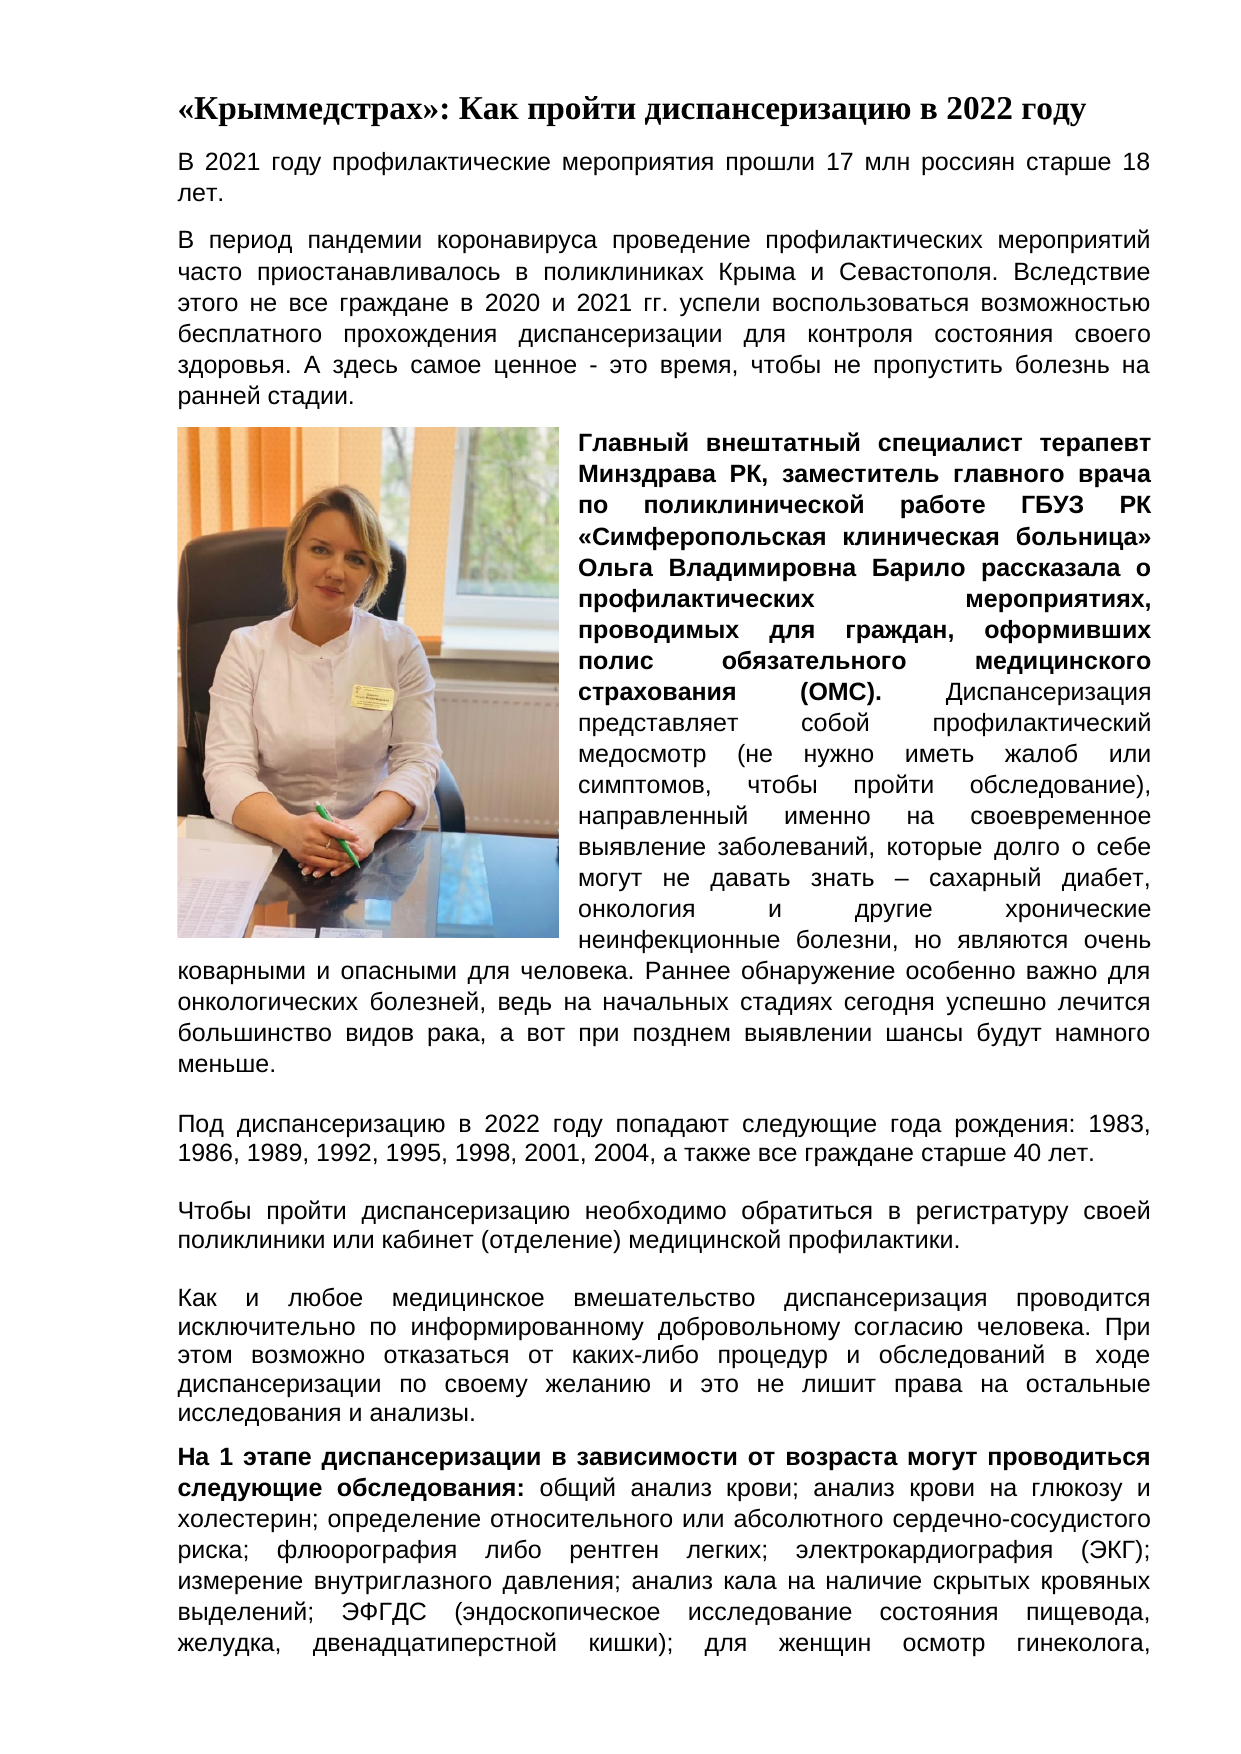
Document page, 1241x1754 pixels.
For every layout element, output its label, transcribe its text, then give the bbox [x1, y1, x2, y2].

text «Крыммедстрах»: Как пройти диспансеризацию в 2022 году [177, 89, 1152, 127]
text Как и любое медицинское вмешательство диспансеризация проводится исключительно по информированному добровольному согласию человека. При этом возможно отказаться от каких-либо процедур и обследований в ходе диспансеризации по своему желанию и это не лишит права на остальные исследования и анализы. [177, 1283, 1152, 1426]
text Под диспансеризацию в 2022 году попадают следующие года рождения: 1983, 1986, 1989, 1992, 1995, 1998, 2001, 2004, а также все граждане старше 40 лет. [177, 1109, 1152, 1167]
text В 2021 году профилактические мероприятия прошли 17 млн россиян старше 18 лет. [177, 147, 1152, 206]
text В период пандемии коронавируса проведение профилактических мероприятий часто приостанавливалось в поликлиниках Крыма и Севастополя. Вследствие этого не все граждане в 2020 и 2021 гг. успели воспользоваться возможностью бесплатного прохождения диспансеризации для контроля состояния своего здоровья. А здесь самое ценное - это время, чтобы не пропустить болезнь на ранней стадии. [177, 225, 1152, 409]
picture [177, 427, 559, 938]
text Чтобы пройти диспансеризацию необходимо обратиться в регистратуру своей поликлиники или кабинет (отделение) медицинской профилактики. [177, 1196, 1152, 1253]
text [177, 1442, 1152, 1657]
